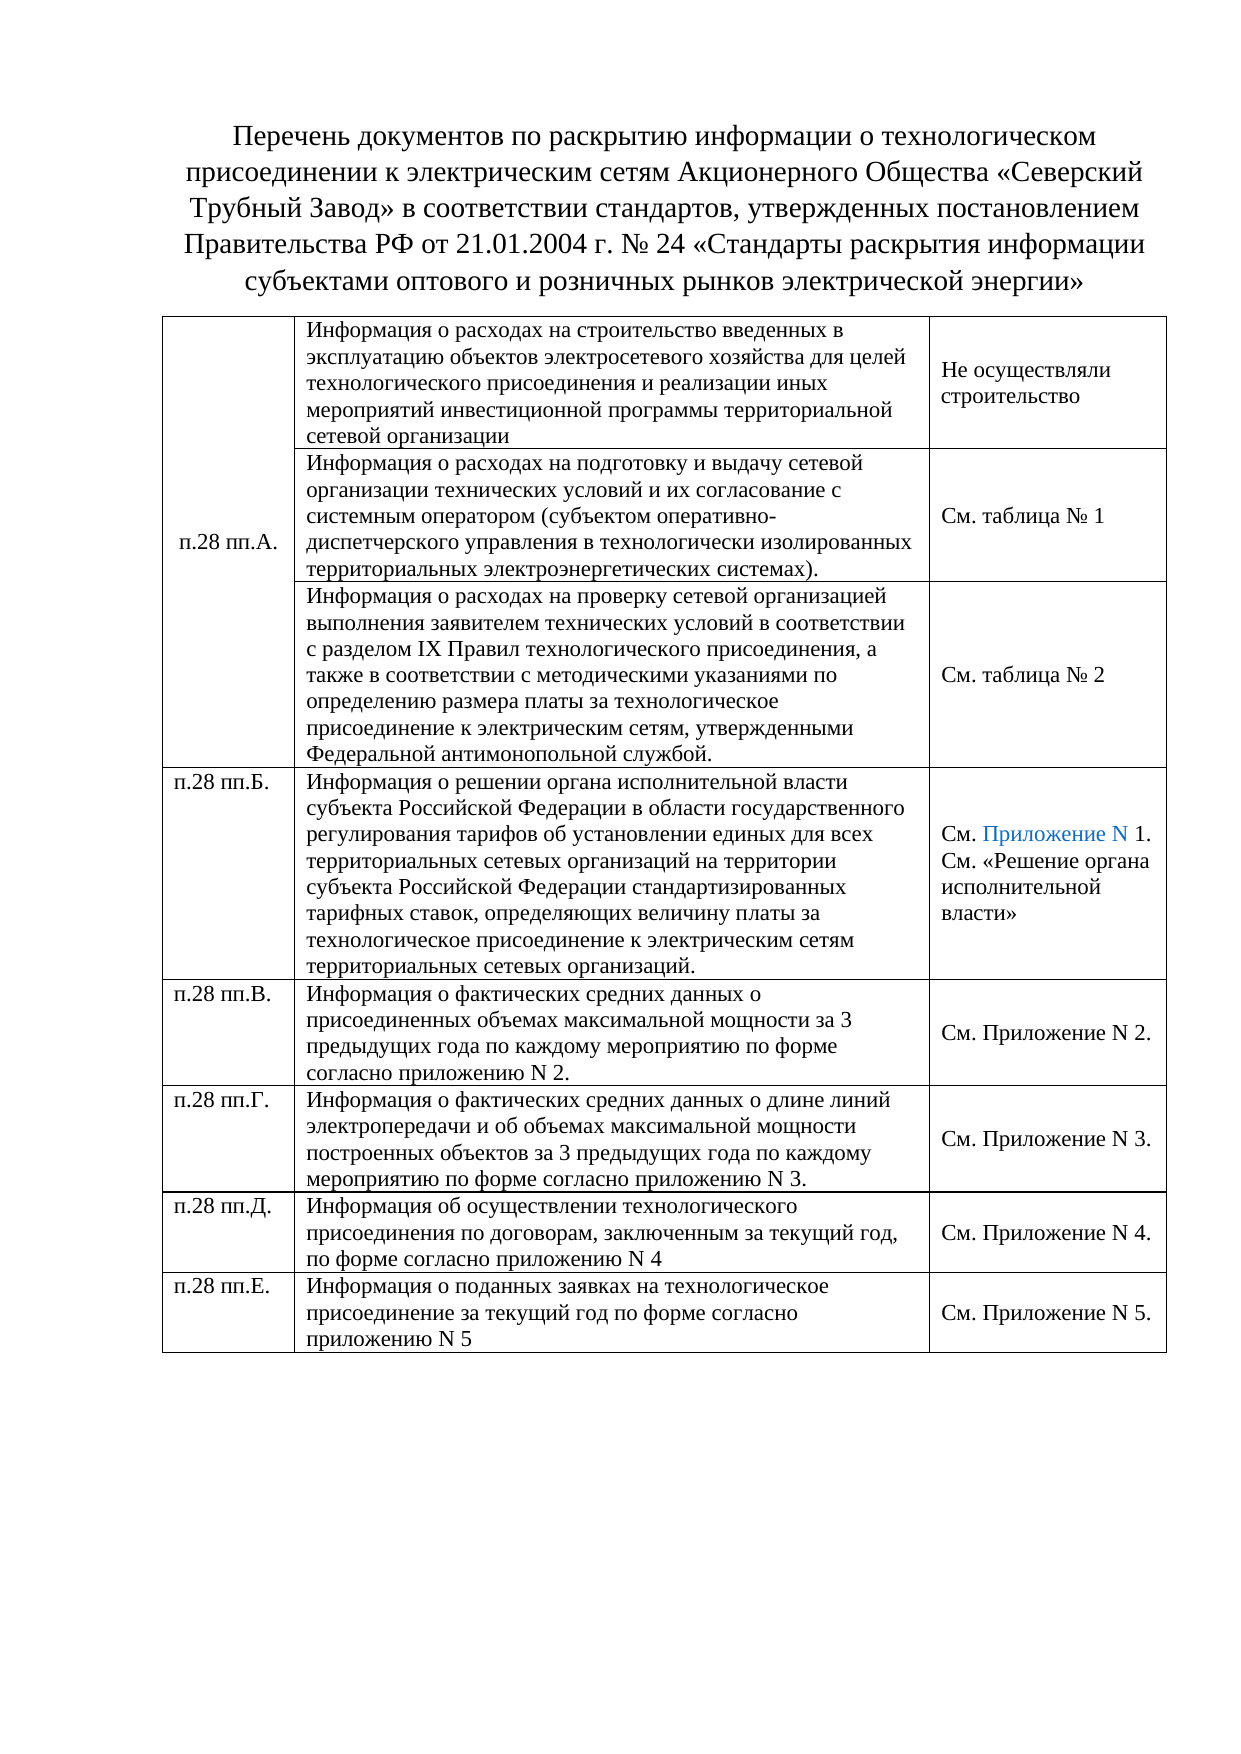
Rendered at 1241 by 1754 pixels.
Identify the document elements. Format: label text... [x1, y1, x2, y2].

table_header Информация о расходах на строительство введенных в эксплуатацию объектов электросетевого хозяйства для целей технологического присоединения и реализации иных мероприятий инвестиционной программы территориальной сетевой организации [295, 317, 929, 448]
table_header п.28 пп.А. [163, 317, 294, 767]
table_cell См. Приложение N 5. [930, 1273, 1166, 1352]
table_cell Информация об осуществлении технологического присоединения по договорам, заключенным за текущий год, по форме согласно приложению N 4 [295, 1193, 929, 1272]
table_cell п.28 пп.Г. [163, 1086, 294, 1191]
text Перечень документов по раскрытию информации о технологическом присоединении к электрическим сетям Акционерного Общества «Северский Трубный Завод» в соответствии стандартов, утвержденных постановлением Правительства РФ от 21.01.2004 г. № 24 «Стандарты раскрытия информации субъектами оптового и розничных рынков электрической энергии» [177, 118, 1152, 296]
table_cell п.28 пп.В. [163, 980, 294, 1085]
table_cell См. Приложение N 3. [930, 1086, 1166, 1191]
table_cell См. таблица № 2 [930, 582, 1166, 767]
table_cell п.28 пп.Д. [163, 1193, 294, 1272]
table_cell Информация о расходах на проверку сетевой организацией выполнения заявителем технических условий в соответствии с разделом IX Правил технологического присоединения, а также в соответствии с методическими указаниями по определению размера платы за технологическое присоединение к электрическим сетям, утвержденными Федеральной антимонопольной службой. [295, 582, 929, 767]
table_cell Информация о фактических средних данных о присоединенных объемах максимальной мощности за 3 предыдущих года по каждому мероприятию по форме согласно приложению N 2. [295, 980, 929, 1085]
table_cell См. таблица № 1 [930, 449, 1166, 581]
table_cell См. Приложение N 4. [930, 1193, 1166, 1272]
table_cell См. Приложение N 1. См. «Решение органа исполнительной власти» [930, 768, 1166, 978]
table_cell См. Приложение N 2. [930, 980, 1166, 1085]
table_cell Информация о поданных заявках на технологическое присоединение за текущий год по форме согласно приложению N 5 [295, 1273, 929, 1352]
table_cell Информация о решении органа исполнительной власти субъекта Российской Федерации в области государственного регулирования тарифов об установлении единых для всех территориальных сетевых организаций на территории субъекта Российской Федерации стандартизированных тарифных ставок, определяющих величину платы за технологическое присоединение к электрическим сетям территориальных сетевых организаций. [295, 768, 929, 978]
table_header Не осуществляли строительство [930, 317, 1166, 448]
table_cell п.28 пп.Б. [163, 768, 294, 978]
table_cell Информация о фактических средних данных о длине линий электропередачи и об объемах максимальной мощности построенных объектов за 3 предыдущих года по каждому мероприятию по форме согласно приложению N 3. [295, 1086, 929, 1191]
table_cell Информация о расходах на подготовку и выдачу сетевой организации технических условий и их согласование с системным оператором (субъектом оперативно-диспетчерского управления в технологически изолированных территориальных электроэнергетических системах). [295, 449, 929, 581]
table_cell п.28 пп.Е. [163, 1273, 294, 1352]
